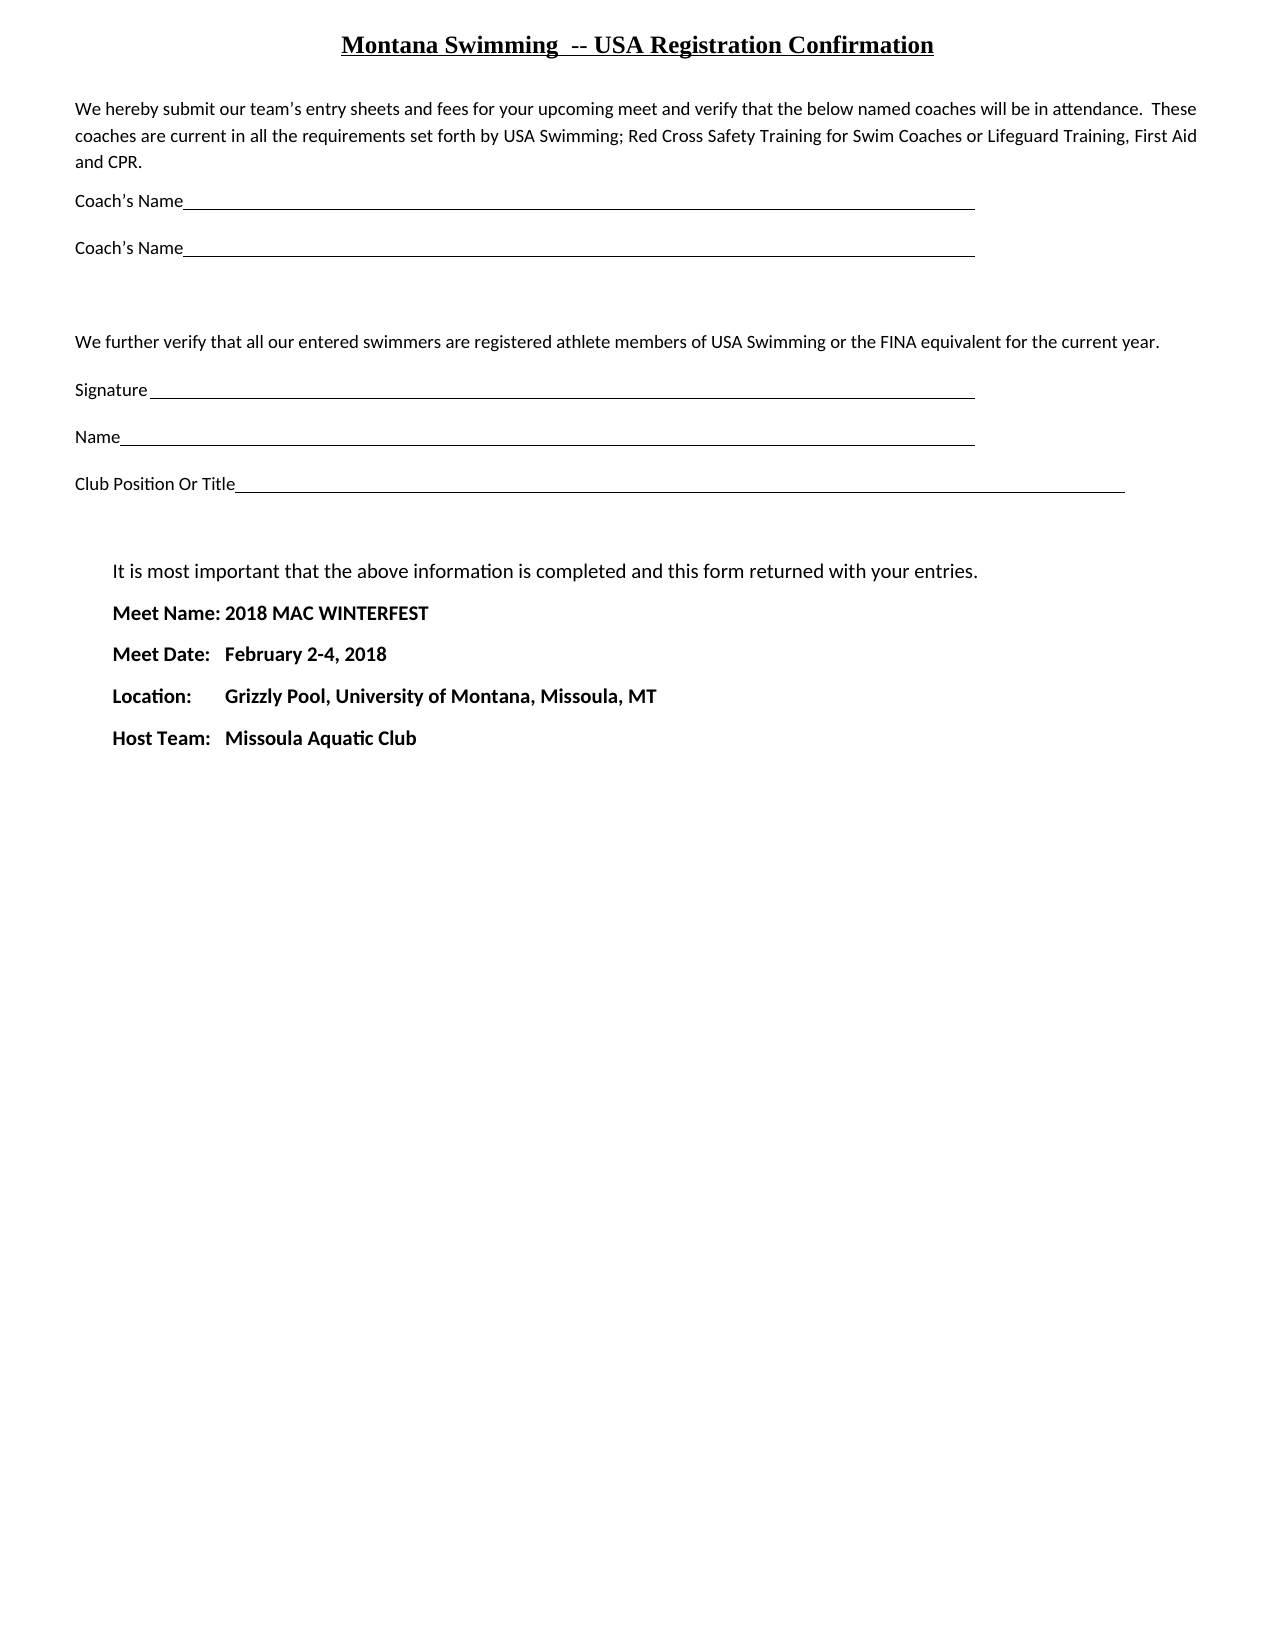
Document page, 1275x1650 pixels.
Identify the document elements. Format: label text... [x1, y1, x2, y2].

text It is most important that the above information is completed and this form returned with your entries. [112, 558, 1200, 584]
text Coach’s Name [75, 236, 1200, 259]
text Host Team: Missoula Aquatic Club [112, 725, 1200, 750]
subtitle Montana Swimming -- USA Registration Confirmation [75, 30, 1200, 59]
text We hereby submit our team’s entry sheets and fees for your upcoming meet and verify that the below named coaches will be in attendance. These coaches are current in all the requirements set forth by USA Swimming; Red Cross Safety Training for Swim Coaches or Lifeguard Training, First Aid and CPR. [75, 98, 1200, 173]
text Signature [75, 378, 1200, 401]
text Location: Grizzly Pool, University of Montana, Missoula, MT [112, 683, 1200, 709]
text Meet Name: 2018 MAC WINTERFEST [112, 600, 1200, 625]
text Coach’s Name [75, 189, 1200, 212]
text Club Position Or Title [75, 472, 1200, 495]
text Name [75, 425, 1200, 448]
text Meet Date: February 2-4, 2018 [112, 642, 1200, 667]
text We further verify that all our entered swimmers are registered athlete members of USA Swimming or the FINA equivalent for the current year. [75, 331, 1200, 354]
